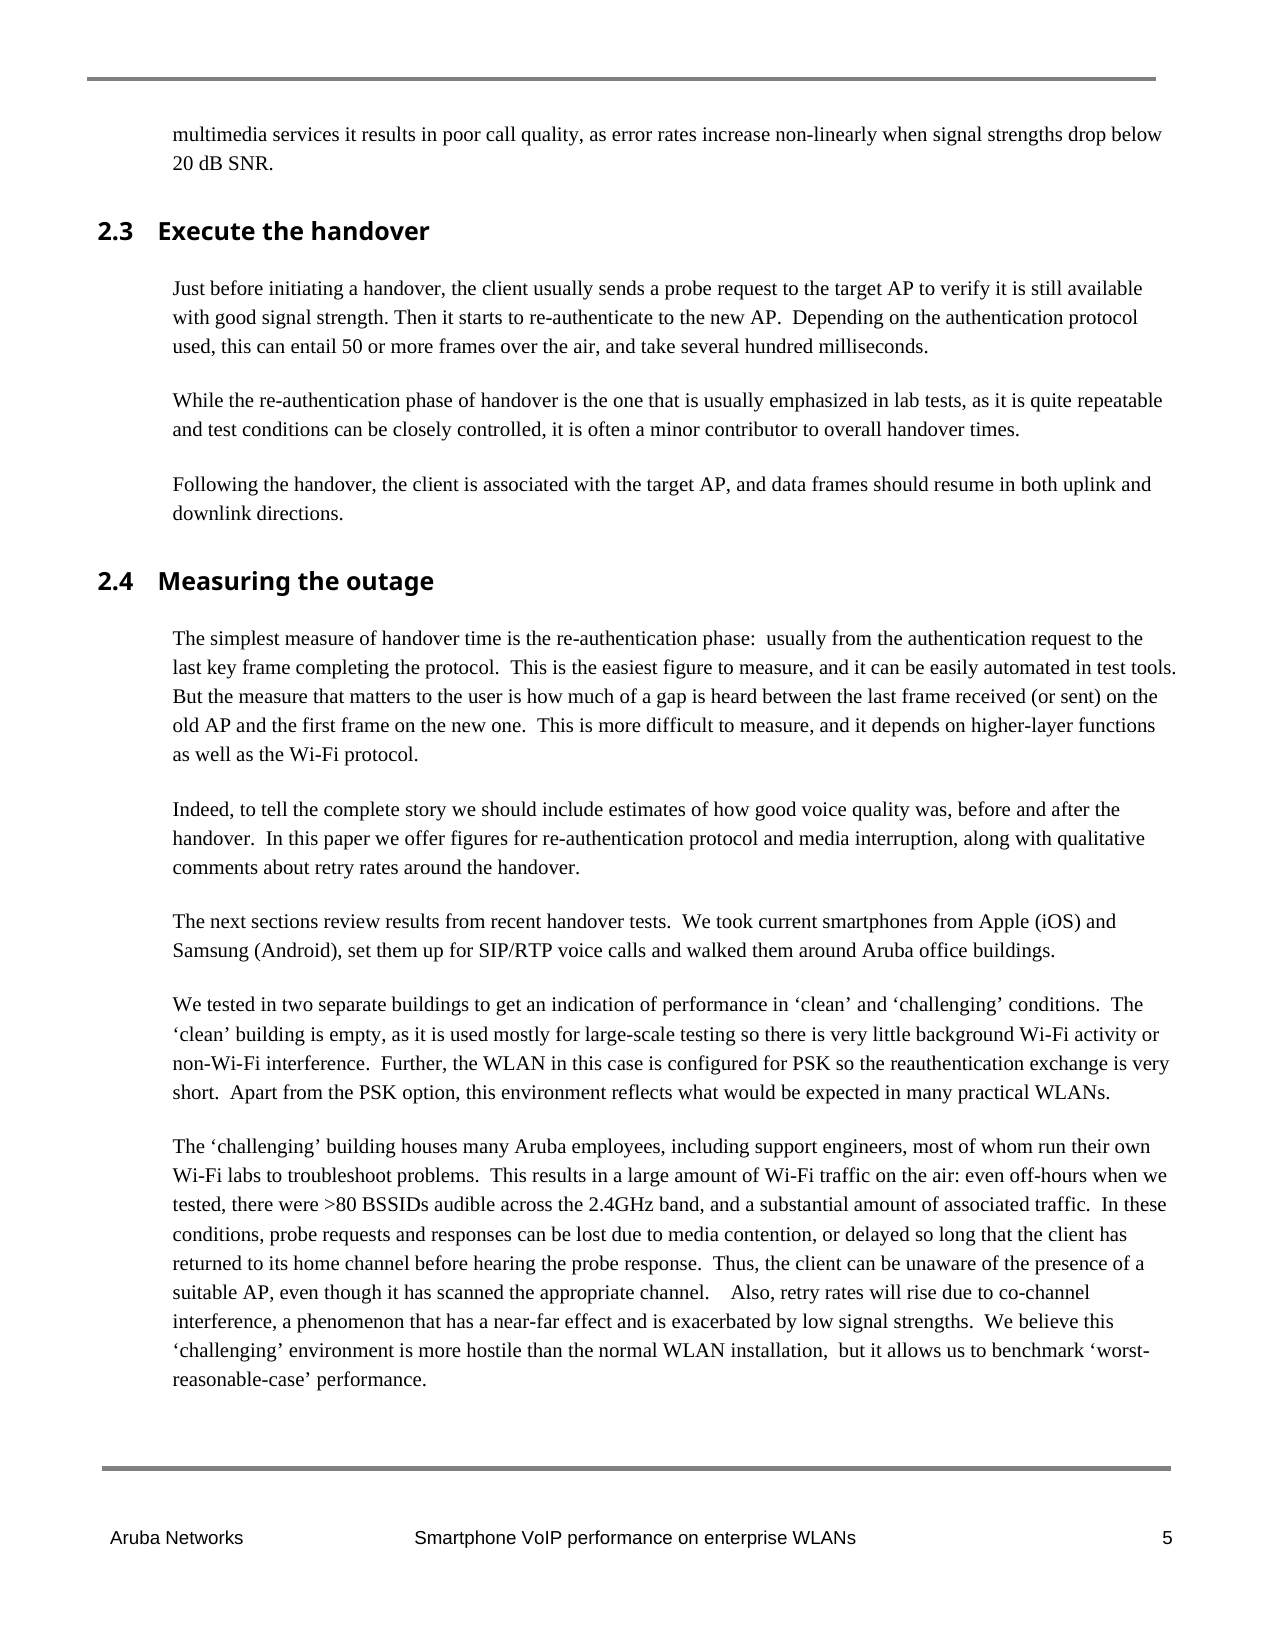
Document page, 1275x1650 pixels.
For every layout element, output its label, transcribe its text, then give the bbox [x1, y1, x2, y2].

text Indeed, to tell the complete story we should include estimates of how good voice quality was, before and after the handover. In this paper we offer figures for re-authentication protocol and media interruption, along with qualitative comments about retry rates around the handover. [172, 793, 1177, 880]
text The simplest measure of handover time is the re-authentication phase: usually from the authentication request to the last key frame completing the protocol. This is the easiest figure to measure, and it can be easily automated in test tools. But the measure that matters to the user is how much of a gap is heard between the last frame received (or sent) on the old AP and the first frame on the new one. This is more difficult to measure, and it depends on higher-layer functions as well as the Wi-Fi protocol. [172, 622, 1177, 768]
subtitle Execute the handover [97, 213, 1177, 247]
subtitle Measuring the outage [97, 563, 1177, 597]
text Following the handover, the client is associated with the target AP, and data frames should resume in both uplink and downlink directions. [172, 468, 1177, 526]
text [172, 118, 1177, 176]
text While the re-authentication phase of handover is the one that is usually emphasized in lab tests, as it is quite repeatable and test conditions can be closely controlled, it is often a minor contributor to overall handover times. [172, 384, 1177, 443]
text Just before initiating a handover, the client usually sends a probe request to the target AP to verify it is still available with good signal strength. Then it starts to re-authenticate to the new AP. Depending on the authentication protocol used, this can entail 50 or more frames over the air, and take several hundred milliseconds. [172, 272, 1177, 359]
text We tested in two separate buildings to get an indication of performance in ‘clean’ and ‘challenging’ conditions. The ‘clean’ building is empty, as it is used mostly for large-scale testing so there is very little background Wi-Fi activity or non-Wi-Fi interference. Further, the WLAN in this case is configured for PSK so the reauthentication exchange is very short. Apart from the PSK option, this environment reflects what would be expected in many practical WLANs. [172, 988, 1177, 1105]
text The next sections review results from recent handover tests. We took current smartphones from Apple (iOS) and Samsung (Android), set them up for SIP/RTP voice calls and walked them around Aruba office buildings. [172, 905, 1177, 963]
text The ‘challenging’ building houses many Aruba employees, including support engineers, most of whom run their own Wi-Fi labs to troubleshoot problems. This results in a large amount of Wi-Fi traffic on the air: even off-hours when we tested, there were >80 BSSIDs audible across the 2.4GHz band, and a substantial amount of associated traffic. In these conditions, probe requests and responses can be lost due to media contention, or delayed so long that the client has returned to its home channel before hearing the probe response. Thus, the client can be unaware of the presence of a suitable AP, even though it has scanned the appropriate channel. Also, retry rates will rise due to co-channel interference, a phenomenon that has a near-far effect and is exacerbated by low signal strengths. We believe this ‘challenging’ environment is more hostile than the normal WLAN installation, but it allows us to benchmark ‘worst-reasonable-case’ performance. [172, 1130, 1177, 1393]
